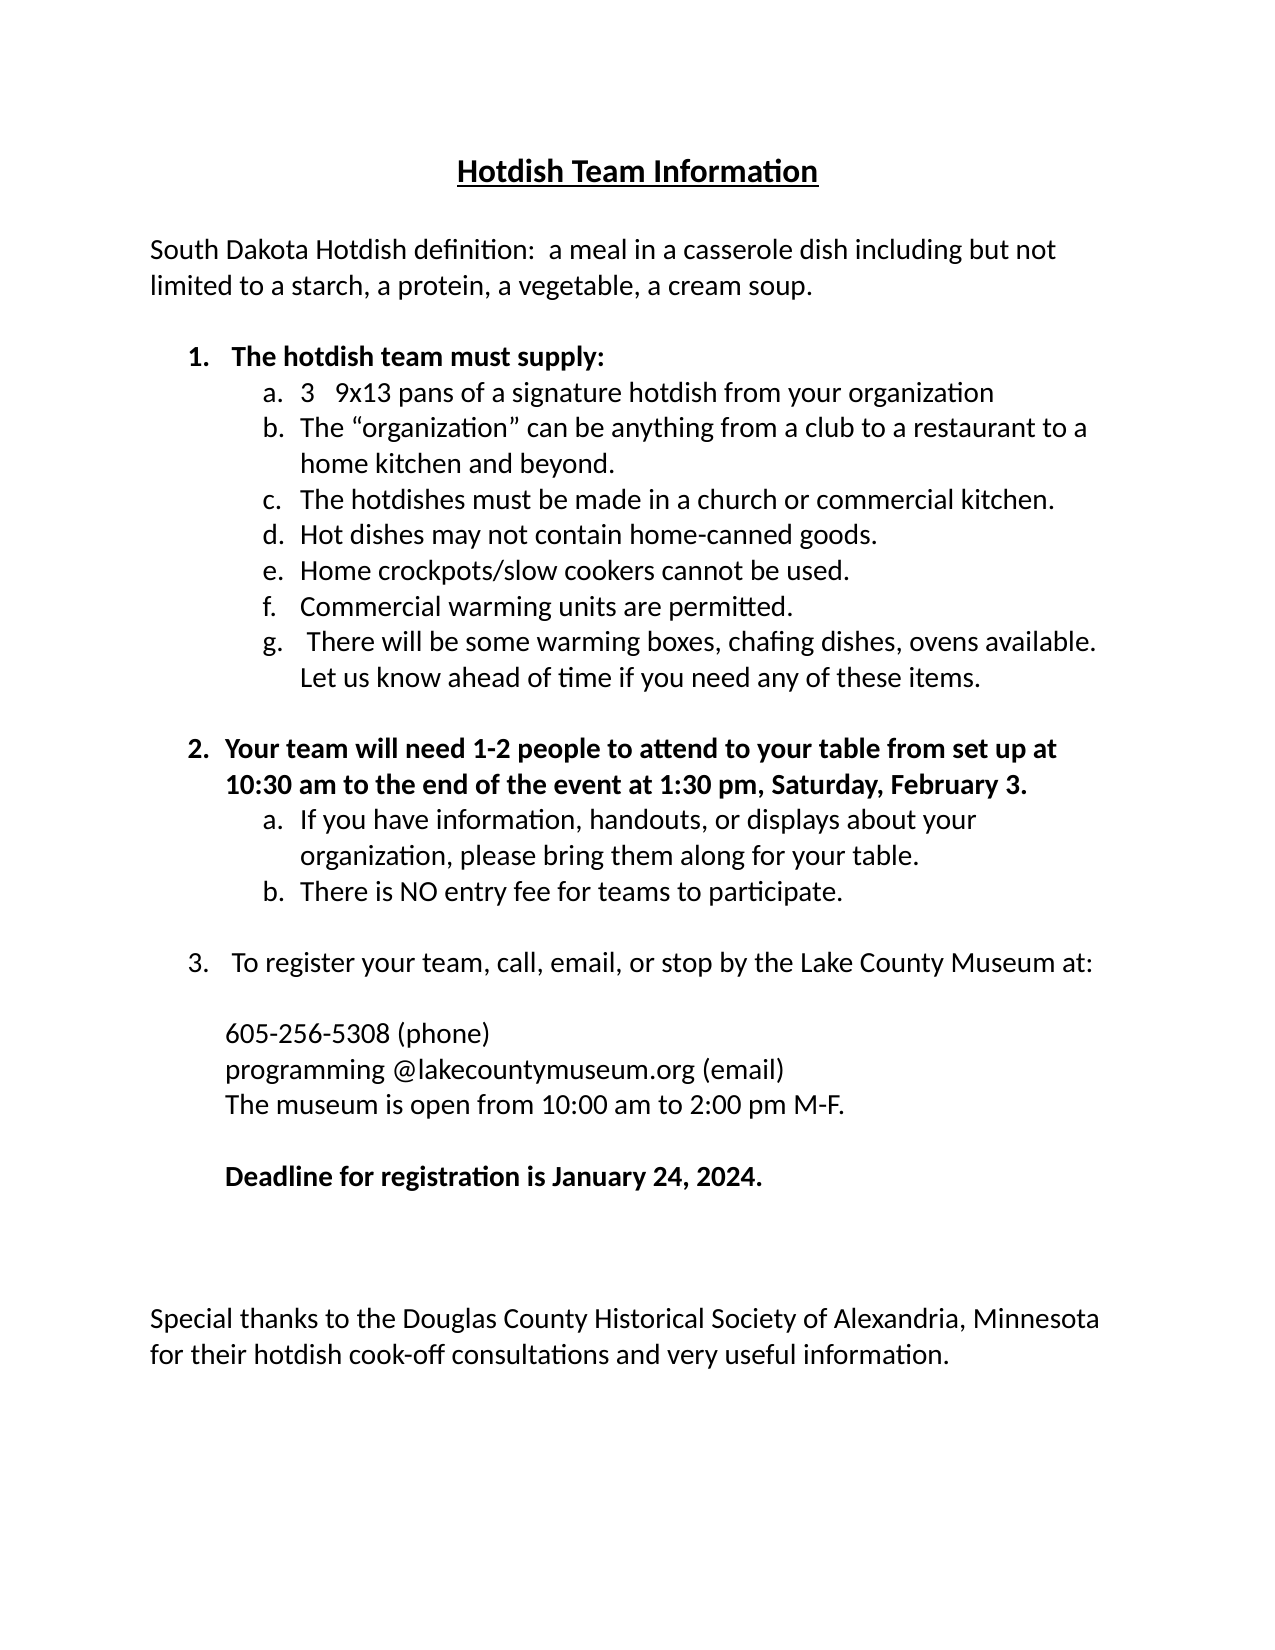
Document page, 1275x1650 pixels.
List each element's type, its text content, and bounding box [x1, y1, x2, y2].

text 605-256-5308 (phone) [225, 1015, 1125, 1051]
list There is NO entry fee for teams to participate. [262, 873, 1125, 908]
text The museum is open from 10:00 am to 2:00 pm M-F. [225, 1086, 1125, 1122]
list The hotdish team must supply: [187, 338, 1125, 374]
text programming @lakecountymuseum.org (email) [225, 1051, 1125, 1086]
text Hotdish Team Information [150, 150, 1125, 191]
list Hot dishes may not contain home-canned goods. [262, 516, 1125, 552]
text South Dakota Hotdish definition: a meal in a casserole dish including but not limited to a starch, a protein, a vegetable, a cream soup. [150, 231, 1125, 303]
list Commercial warming units are permitted. [262, 588, 1125, 623]
text Deadline for registration is January 24, 2024. [225, 1158, 1125, 1193]
list The hotdishes must be made in a church or commercial kitchen. [262, 481, 1125, 516]
list Home crockpots/slow cookers cannot be used. [262, 552, 1125, 588]
list There will be some warming boxes, chafing dishes, ovens available. Let us know ahead of time if you need any of these items. [262, 623, 1125, 694]
list Your team will need 1-2 people to attend to your table from set up at 10:30 am to the end of the event at 1:30 pm, Saturday, February 3. [187, 730, 1125, 801]
text Special thanks to the Douglas County Historical Society of Alexandria, Minnesota for their hotdish cook-off consultations and very useful information. [150, 1300, 1125, 1371]
list 3 9x13 pans of a signature hotdish from your organization [262, 374, 1125, 409]
list If you have information, handouts, or displays about your organization, please bring them along for your table. [262, 801, 1125, 873]
list The “organization” can be anything from a club to a restaurant to a home kitchen and beyond. [262, 409, 1125, 481]
list To register your team, call, email, or stop by the Lake County Museum at: [187, 944, 1125, 979]
